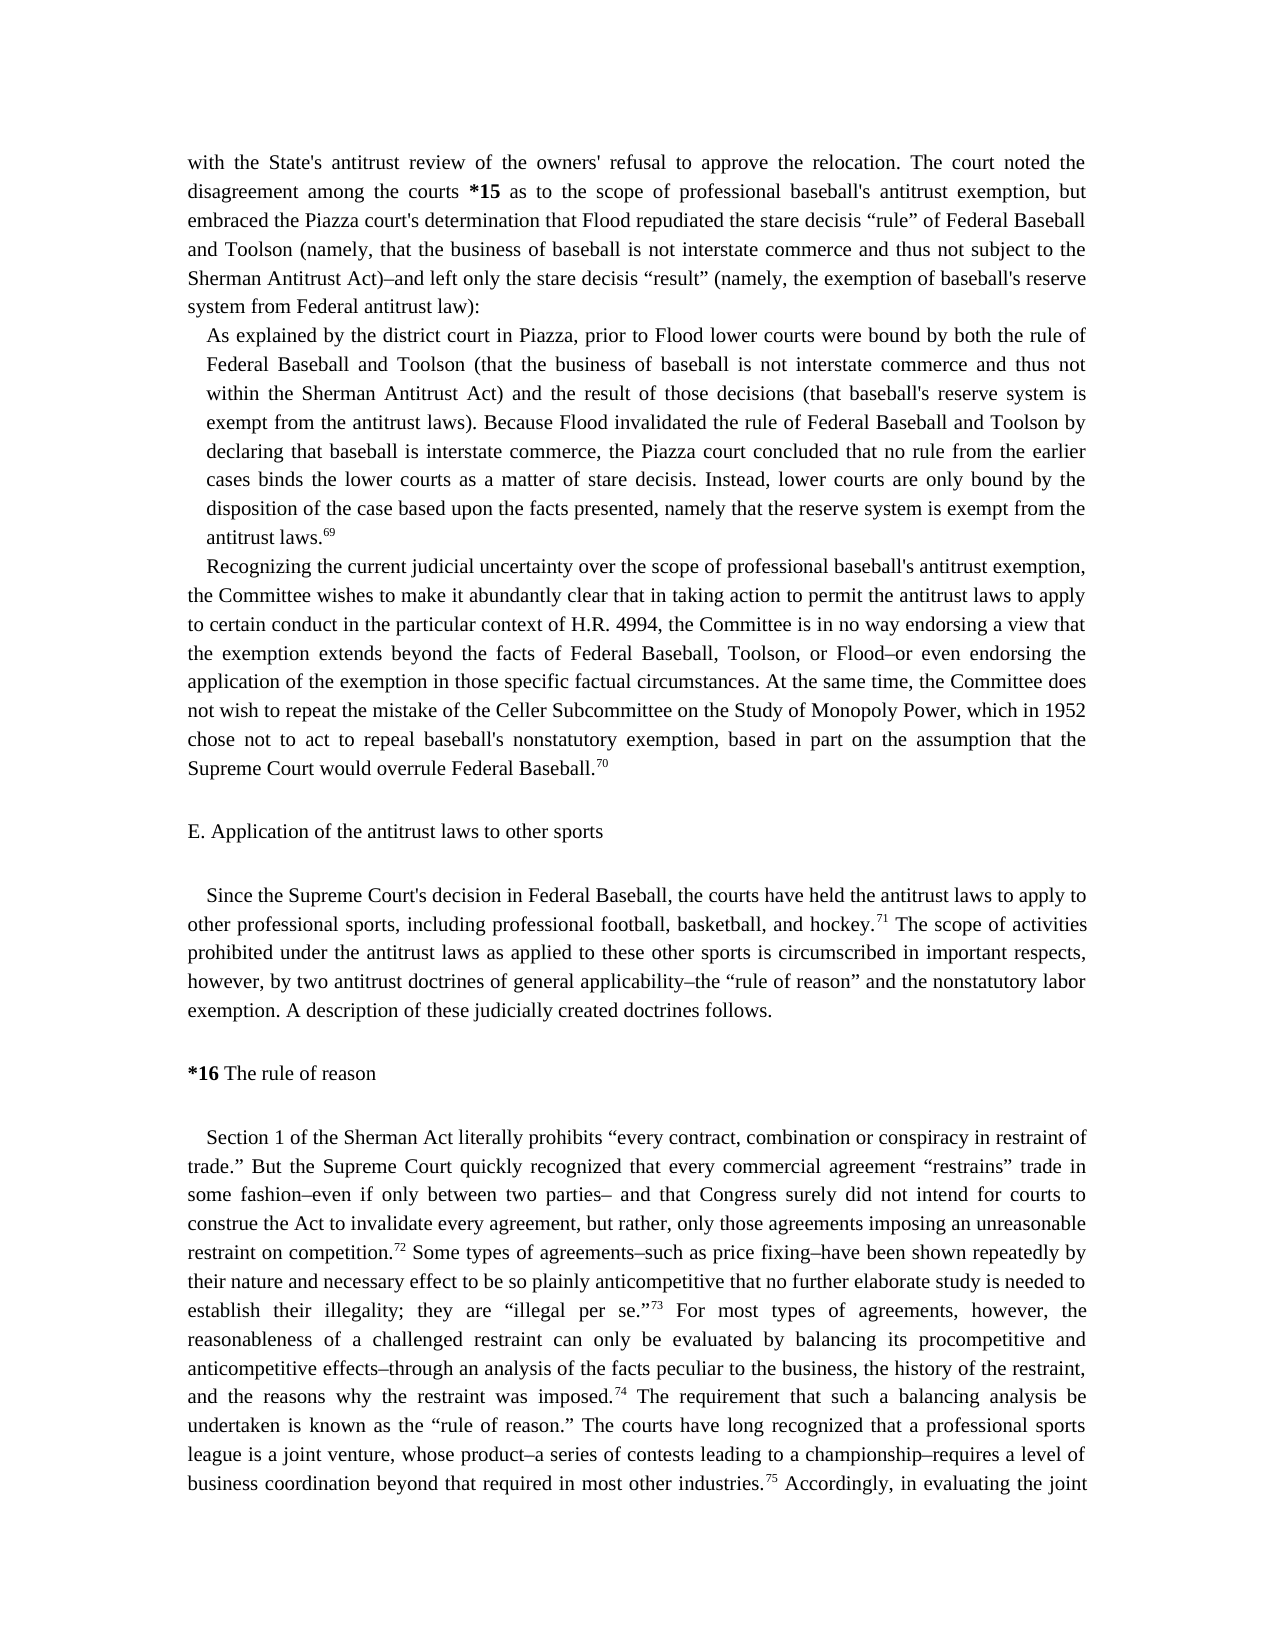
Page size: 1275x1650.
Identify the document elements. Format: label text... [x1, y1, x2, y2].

text As explained by the district court in Piazza, prior to Flood lower courts were bound by both the rule of Federal Baseball and Toolson (that the business of baseball is not interstate commerce and thus not within the Sherman Antitrust Act) and the result of those decisions (that baseball's reserve system is exempt from the antitrust laws). Because Flood invalidated the rule of Federal Baseball and Toolson by declaring that baseball is interstate commerce, the Piazza court concluded that no rule from the earlier cases binds the lower courts as a matter of stare decisis. Instead, lower courts are only bound by the disposition of the case based upon the facts presented, namely that the reserve system is exempt from the antitrust laws.69 [206, 323, 1087, 549]
text *16 The rule of reason [187, 1061, 1087, 1085]
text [187, 150, 1087, 318]
text E. Application of the antitrust laws to other sports [187, 819, 1087, 843]
text Since the Supreme Court's decision in Federal Baseball, the courts have held the antitrust laws to apply to other professional sports, including professional football, basketball, and hockey.71 The scope of activities prohibited under the antitrust laws as applied to these other sports is circumscribed in important respects, however, by two antitrust doctrines of general applicability–the “rule of reason” and the nonstatutory labor exemption. A description of these judicially created doctrines follows. [187, 883, 1087, 1022]
text Recognizing the current judicial uncertainty over the scope of professional baseball's antitrust exemption, the Committee wishes to make it abundantly clear that in taking action to permit the antitrust laws to apply to certain conduct in the particular context of H.R. 4994, the Committee is in no way endorsing a view that the exemption extends beyond the facts of Federal Baseball, Toolson, or Flood–or even endorsing the application of the exemption in those specific factual circumstances. At the same time, the Committee does not wish to repeat the mistake of the Celler Subcommittee on the Study of Monopoly Power, which in 1952 chose not to act to repeal baseball's nonstatutory exemption, based in part on the assumption that the Supreme Court would overrule Federal Baseball.70 [187, 554, 1087, 780]
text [187, 1125, 1087, 1495]
